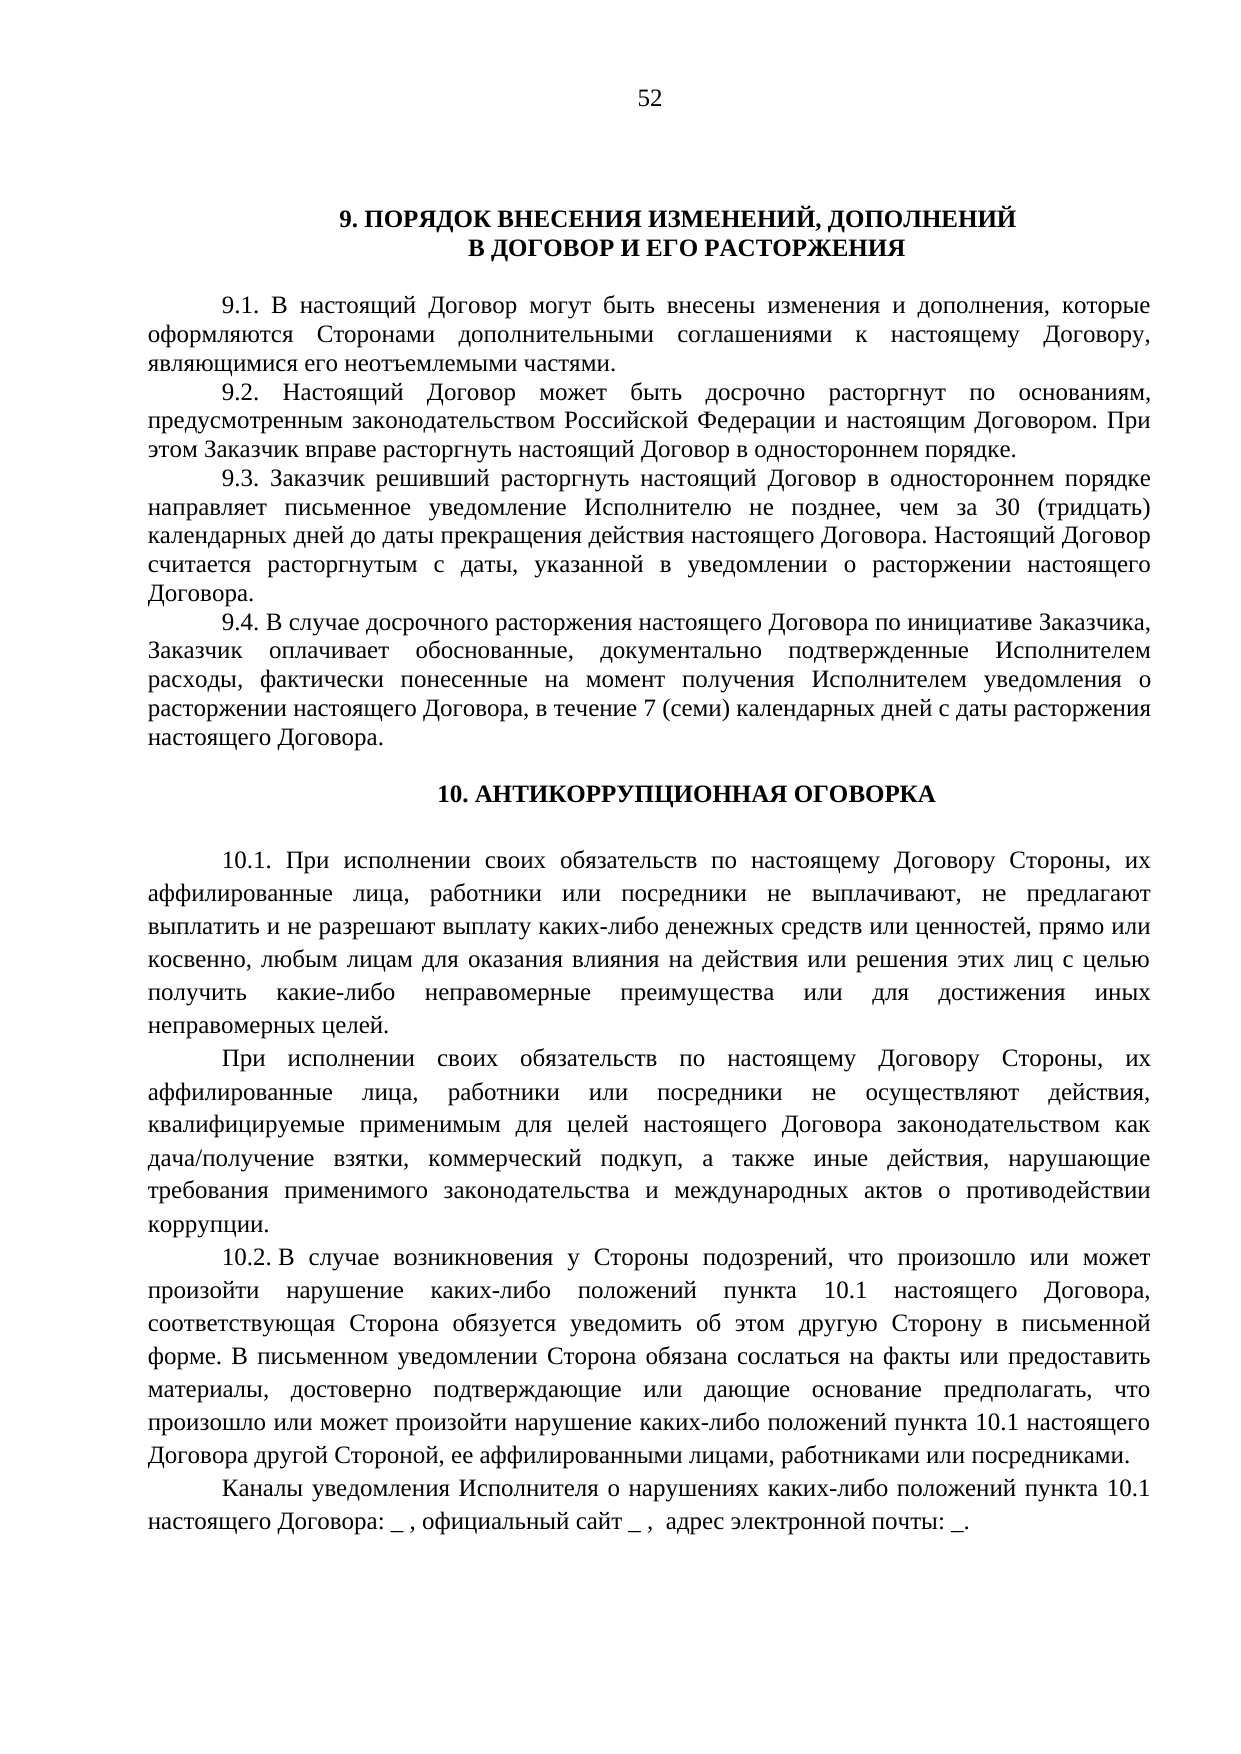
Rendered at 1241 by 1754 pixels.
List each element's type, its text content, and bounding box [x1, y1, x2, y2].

text 9.4. В случае досрочного расторжения настоящего Договора по инициативе Заказчика, Заказчик оплачивает обоснованные, документально подтвержденные Исполнителем расходы, фактически понесенные на момент получения Исполнителем уведомления о расторжении настоящего Договора, в течение 7 (семи) календарных дней с даты расторжения настоящего Договора. [148, 607, 1152, 751]
text 9.2. Настоящий Договор может быть досрочно расторгнут по основаниям, предусмотренным законодательством Российской Федерации и настоящим Договором. При этом Заказчик вправе расторгнуть настоящий Договор в одностороннем порядке. [148, 377, 1152, 463]
text В ДОГОВОР И ЕГО РАСТОРЖЕНИЯ [148, 233, 1152, 262]
text Каналы уведомления Исполнителя о нарушениях каких-либо положений пункта 10.1 настоящего Договора: _ , официальный сайт _ , адрес электронной почты: _. [148, 1473, 1152, 1534]
text 10. АНТИКОРРУПЦИОННАЯ ОГОВОРКА [148, 779, 1152, 808]
text 9.1. В настоящий Договор могут быть внесены изменения и дополнения, которые оформляются Сторонами дополнительными соглашениями к настоящему Договору, являющимися его неотъемлемыми частями. [148, 291, 1152, 377]
text 10.2. В случае возникновения у Стороны подозрений, что произошло или может произойти нарушение каких-либо положений пункта 10.1 настоящего Договора, соответствующая Сторона обязуется уведомить об этом другую Сторону в письменной форме. В письменном уведомлении Сторона обязана сослаться на факты или предоставить материалы, достоверно подтверждающие или дающие основание предполагать, что произошло или может произойти нарушение каких-либо положений пункта 10.1 настоящего Договора другой Стороной, ее аффилированными лицами, работниками или посредниками. [148, 1242, 1152, 1468]
text 9. ПОРЯДОК ВНЕСЕНИЯ ИЗМЕНЕНИЙ, ДОПОЛНЕНИЙ [148, 204, 1152, 233]
text При исполнении своих обязательств по настоящему Договору Стороны, их аффилированные лица, работники или посредники не осуществляют действия, квалифицируемые применимым для целей настоящего Договора законодательством как дача/получение взятки, коммерческий подкуп, а также иные действия, нарушающие требования применимого законодательства и международных актов о противодействии коррупции. [148, 1043, 1152, 1237]
text 10.1. При исполнении своих обязательств по настоящему Договору Стороны, их аффилированные лица, работники или посредники не выплачивают, не предлагают выплатить и не разрешают выплату каких-либо денежных средств или ценностей, прямо или косвенно, любым лицам для оказания влияния на действия или решения этих лиц с целью получить какие-либо неправомерные преимущества или для достижения иных неправомерных целей. [148, 845, 1152, 1039]
text 9.3. Заказчик решивший расторгнуть настоящий Договор в одностороннем порядке направляет письменное уведомление Исполнителю не позднее, чем за 30 (тридцать) календарных дней до даты прекращения действия настоящего Договора. Настоящий Договор считается расторгнутым с даты, указанной в уведомлении о расторжении настоящего Договора. [148, 463, 1152, 607]
